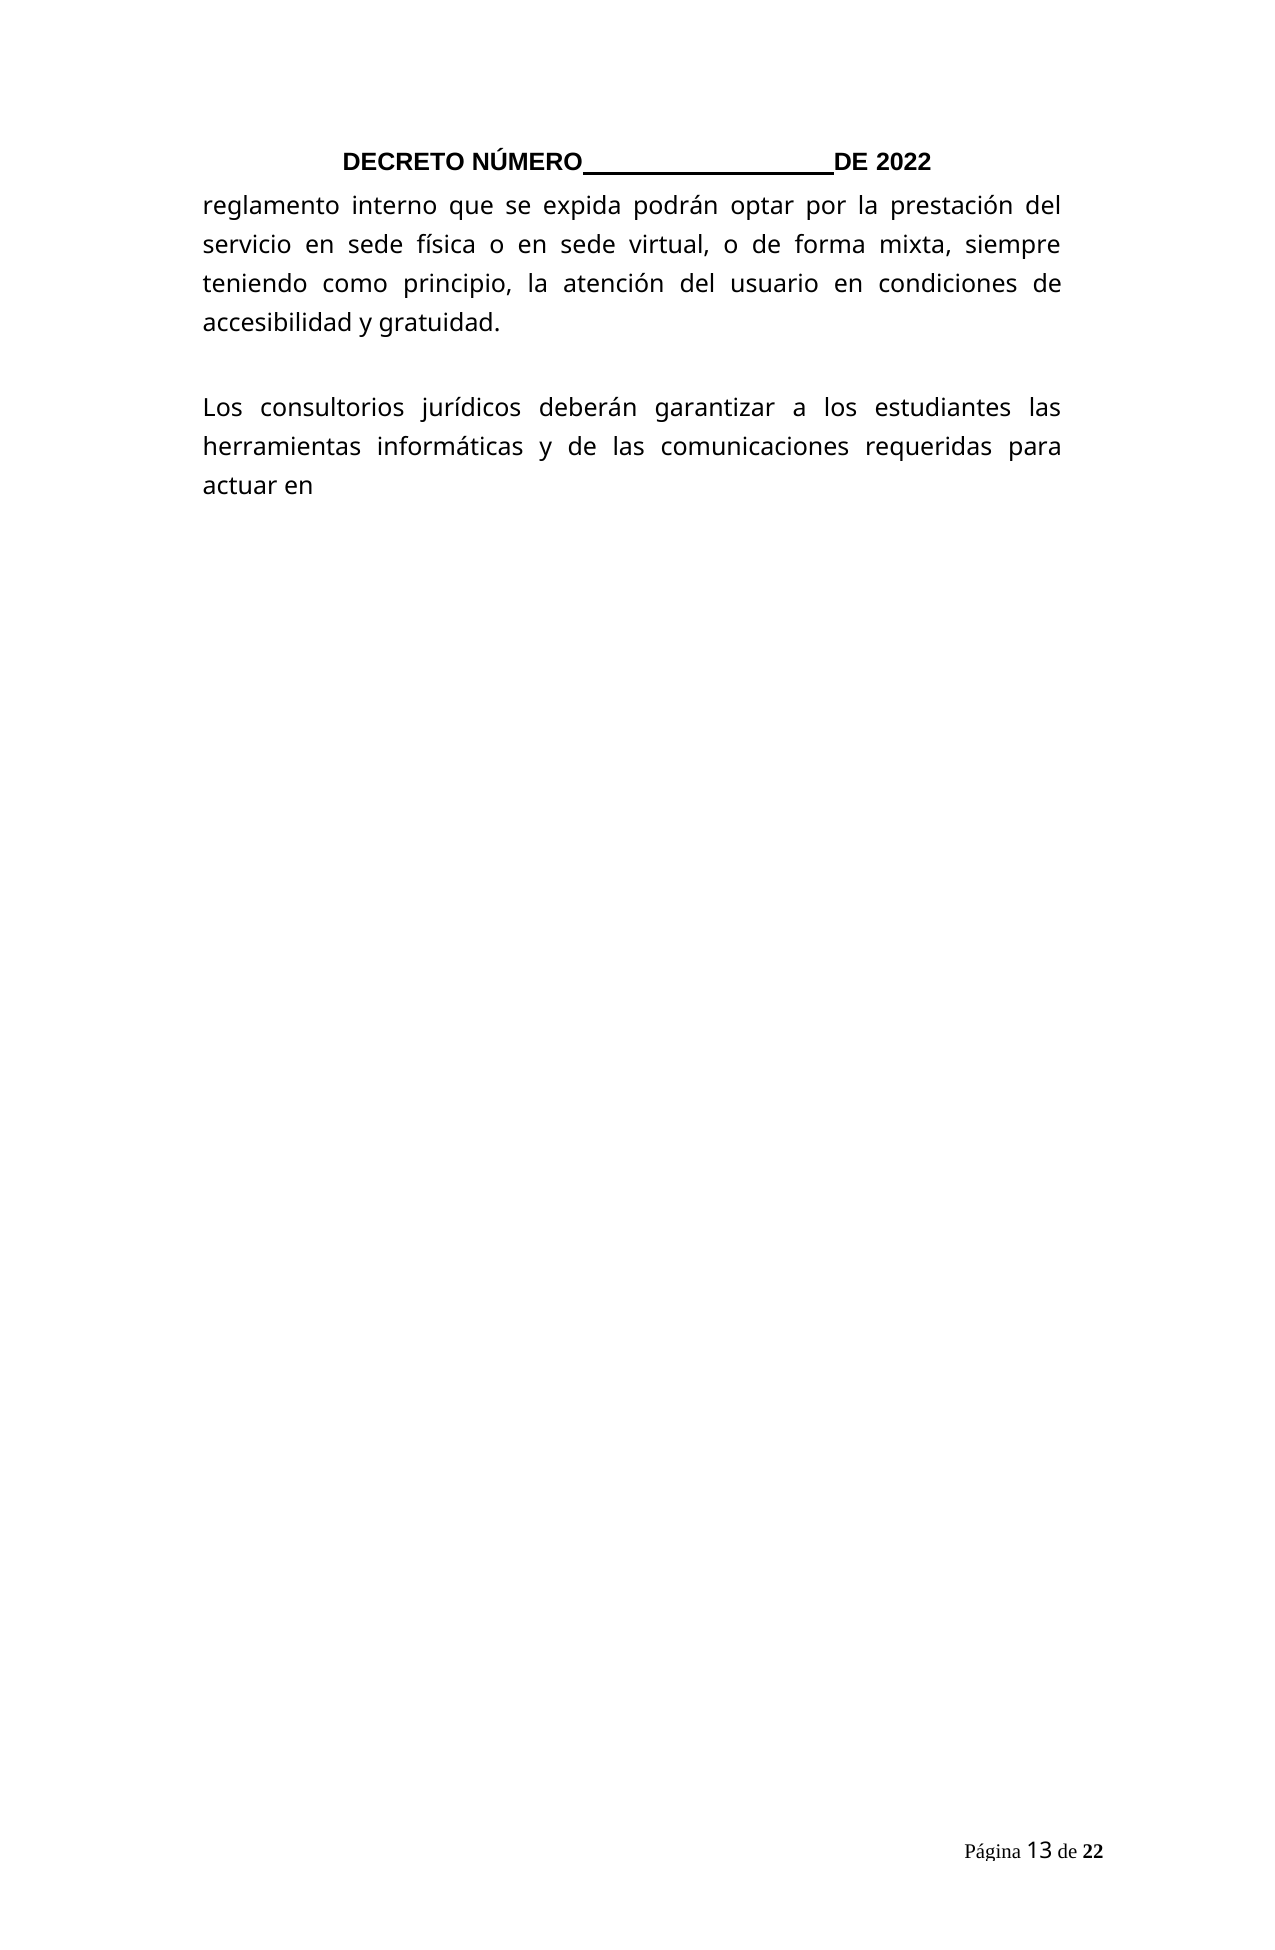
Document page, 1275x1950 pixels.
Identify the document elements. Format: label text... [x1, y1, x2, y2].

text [202, 187, 1062, 339]
text Los consultorios jurídicos deberán garantizar a los estudiantes las herramientas informáticas y de las comunicaciones requeridas para actuar en [202, 389, 1062, 502]
